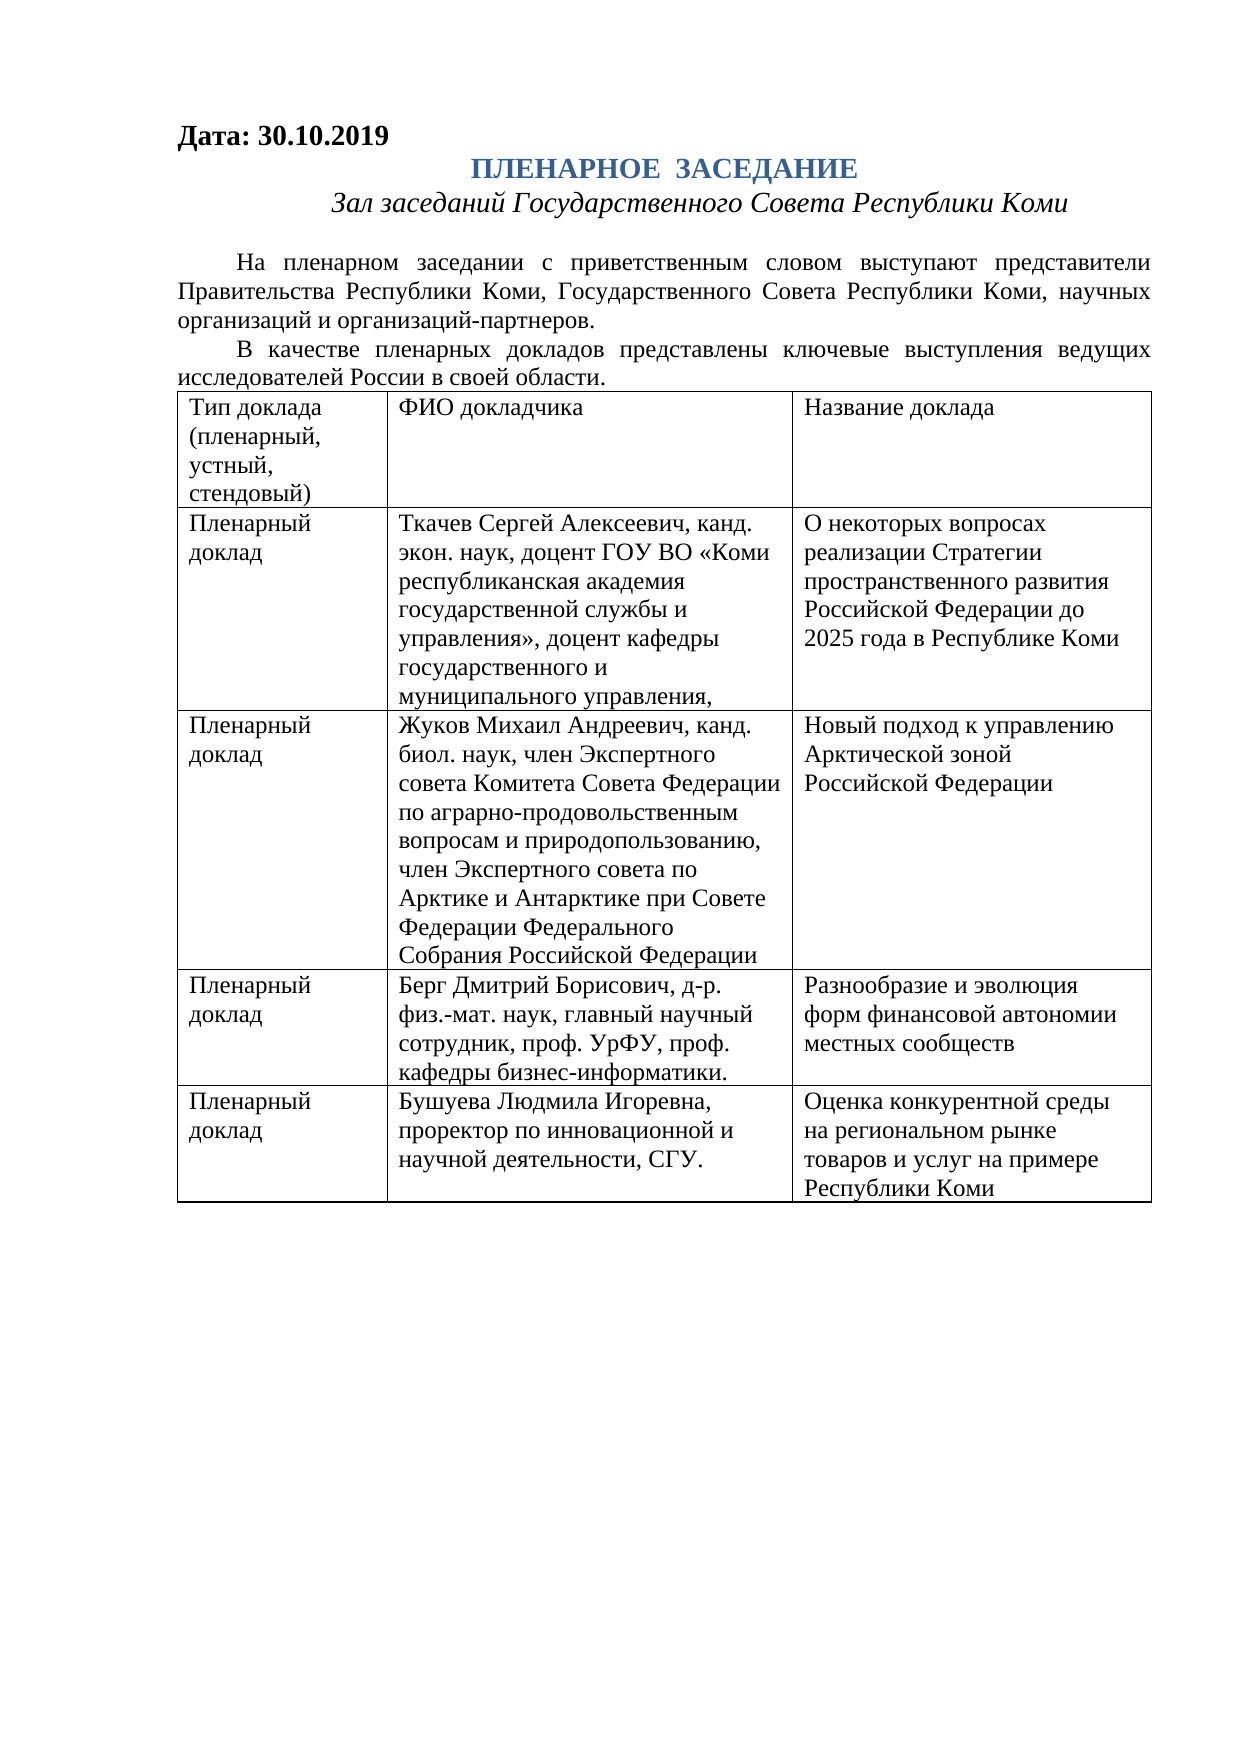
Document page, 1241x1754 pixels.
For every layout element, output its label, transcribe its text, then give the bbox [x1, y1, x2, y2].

table_cell Новый подход к управлению Арктической зоной Российской Федерации [793, 711, 1151, 969]
table_header Название доклада [793, 392, 1151, 507]
table_cell Оценка конкурентной среды на региональном рынке товаров и услуг на примере Республики Коми [793, 1086, 1151, 1201]
table_header ФИО докладчика [388, 392, 792, 507]
table_cell Пленарный доклад [178, 508, 387, 709]
table_cell Бушуева Людмила Игоревна, проректор по инновационной и научной деятельности, СГУ. [388, 1086, 792, 1201]
table_cell Пленарный доклад [178, 1086, 387, 1201]
list В качестве пленарных докладов представлены ключевые выступления ведущих исследователей России в своей области. [177, 334, 1152, 391]
table_cell Ткачев Сергей Алексеевич, канд. экон. наук, доцент ГОУ ВО «Коми республиканская академия государственной службы и управления», доцент кафедры государственного и муниципального управления, [388, 508, 792, 709]
list На пленарном заседании с приветственным словом выступают представители Правительства Республики Коми, Государственного Совета Республики Коми, научных организаций и организаций-партнеров. [177, 247, 1152, 334]
subtitle ПЛЕНАРНОЕ ЗАСЕДАНИЕ [177, 152, 1152, 185]
table_cell Пленарный доклад [178, 970, 387, 1085]
table_cell Жуков Михаил Андреевич, канд. биол. наук, член Экспертного совета Комитета Совета Федерации по аграрно-продовольственным вопросам и природопользованию, член Экспертного совета по Арктике и Антарктике при Совете Федерации Федерального Собрания Российской Федерации [388, 711, 792, 969]
table_cell Пленарный доклад [178, 711, 387, 969]
table_header Тип доклада (пленарный, устный, стендовый) [178, 392, 387, 507]
text Зал заседаний Государственного Совета Республики Коми [177, 185, 1152, 219]
table_cell Берг Дмитрий Борисович, д-р. физ.-мат. наук, главный научный сотрудник, проф. УрФУ, проф. кафедры бизнес-информатики. [388, 970, 792, 1085]
table_cell Разнообразие и эволюция форм финансовой автономии местных сообществ [793, 970, 1151, 1085]
subtitle Дата: 30.10.2019 [177, 118, 1152, 152]
table_cell О некоторых вопросах реализации Стратегии пространственного развития Российской Федерации до 2025 года в Республике Коми [793, 508, 1151, 709]
